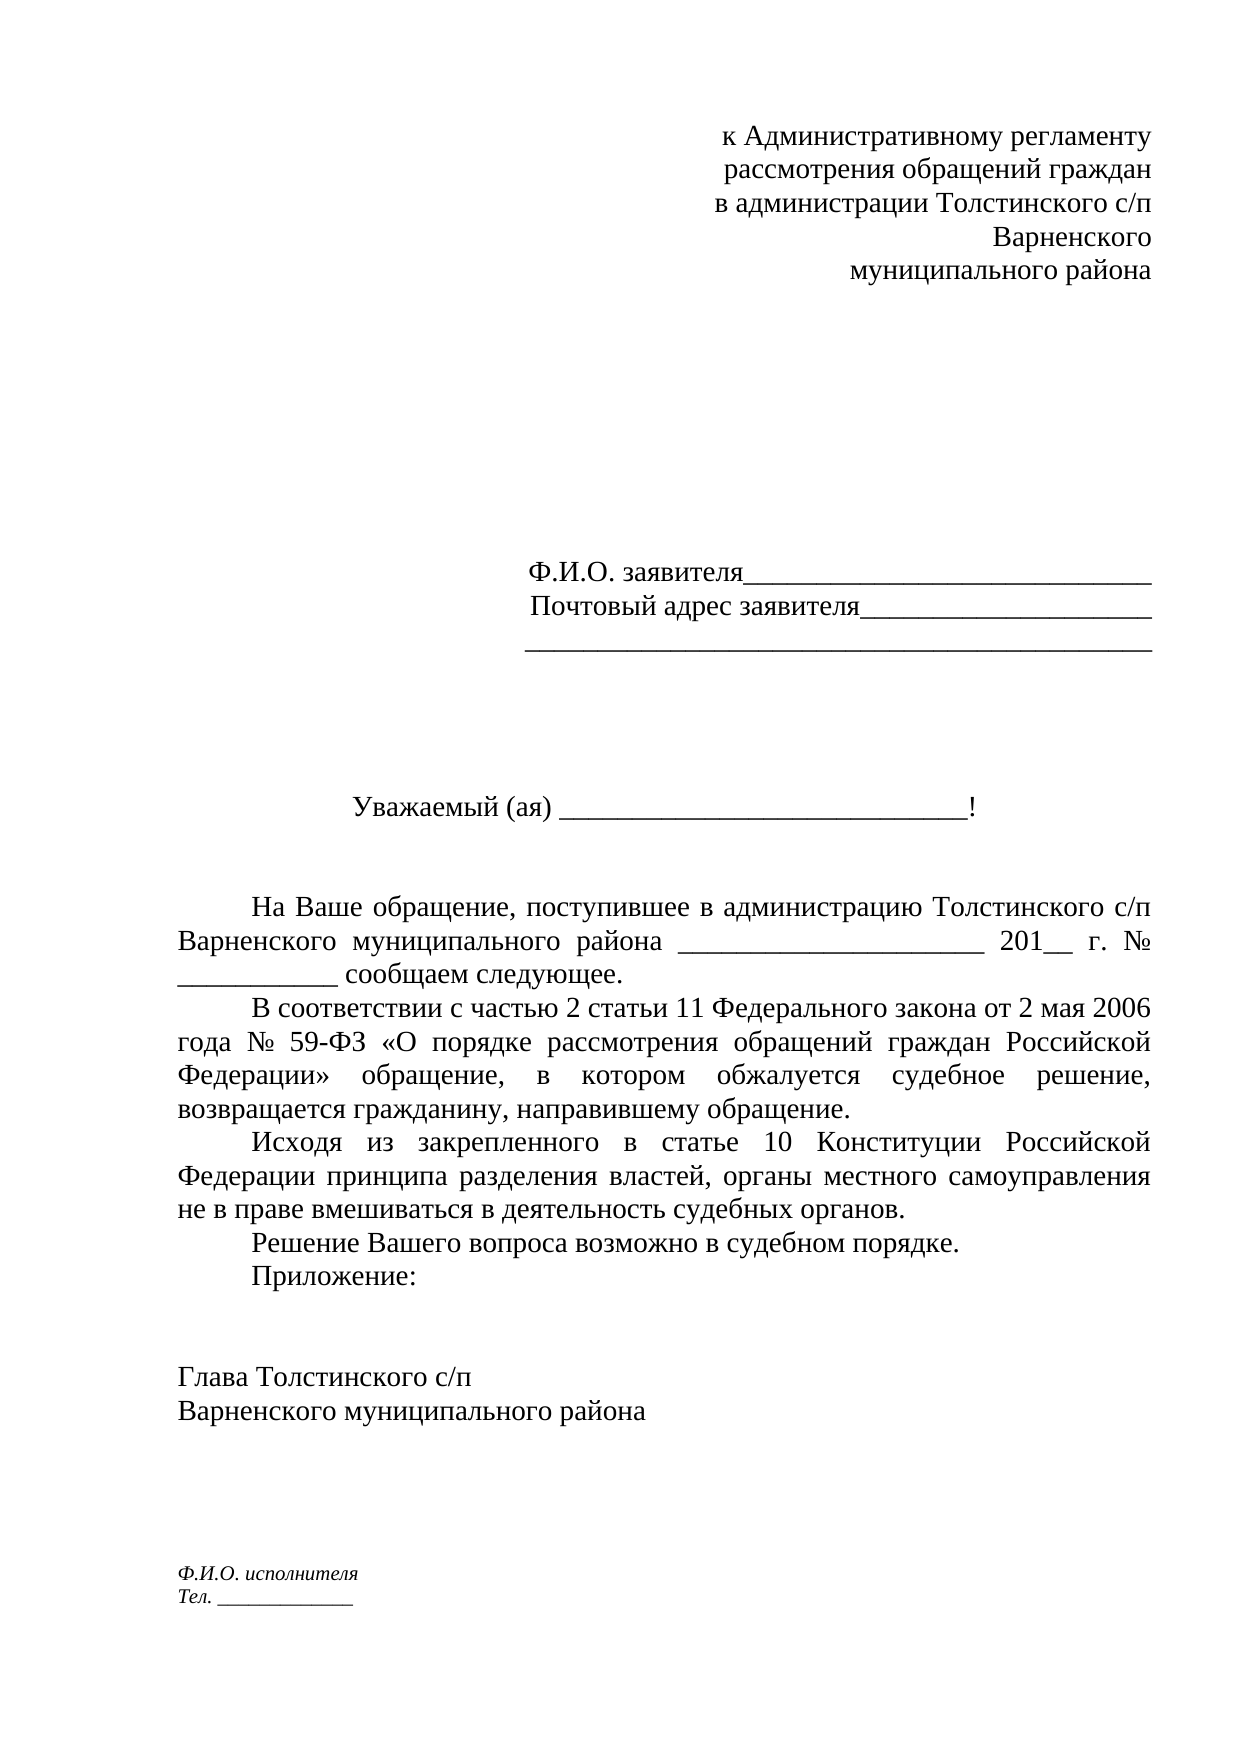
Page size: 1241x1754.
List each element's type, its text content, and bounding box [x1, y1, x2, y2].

text Решение Вашего вопроса возможно в судебном порядке. [177, 1225, 1152, 1258]
text В соответствии с частью 2 статьи 11 Федерального закона от 2 мая 2006 года № 59-ФЗ «О порядке рассмотрения обращений граждан Российской Федерации» обращение, в котором обжалуется судебное решение, возвращается гражданину, направившему обращение. [177, 990, 1152, 1124]
text Исходя из закрепленного в статье 10 Конституции Российской Федерации принципа разделения властей, органы местного самоуправления не в праве вмешиваться в деятельность судебных органов. [177, 1124, 1152, 1225]
text Ф.И.О. исполнителя [177, 1560, 1152, 1584]
text в администрации Толстинского с/п [177, 185, 1152, 219]
text рассмотрения обращений граждан [177, 152, 1152, 185]
text Варненского [177, 219, 1152, 252]
text Ф.И.О. заявителя____________________________ [177, 554, 1152, 588]
text Тел. _____________ [177, 1584, 1152, 1608]
text На Ваше обращение, поступившее в администрацию Толстинского с/п Варненского муниципального района _____________________ 201__ г. № ___________ сообщаем следующее. [177, 889, 1152, 990]
text Глава Толстинского с/п [177, 1359, 1152, 1393]
text Уважаемый (ая) ____________________________! [177, 789, 1152, 822]
text Варненского муниципального района [177, 1393, 1152, 1426]
text ___________________________________________ [177, 621, 1152, 655]
text Почтовый адрес заявителя____________________ [177, 588, 1152, 621]
text к Административному регламенту [177, 118, 1152, 152]
text муниципального района [177, 252, 1152, 286]
text Приложение: [177, 1258, 1152, 1292]
